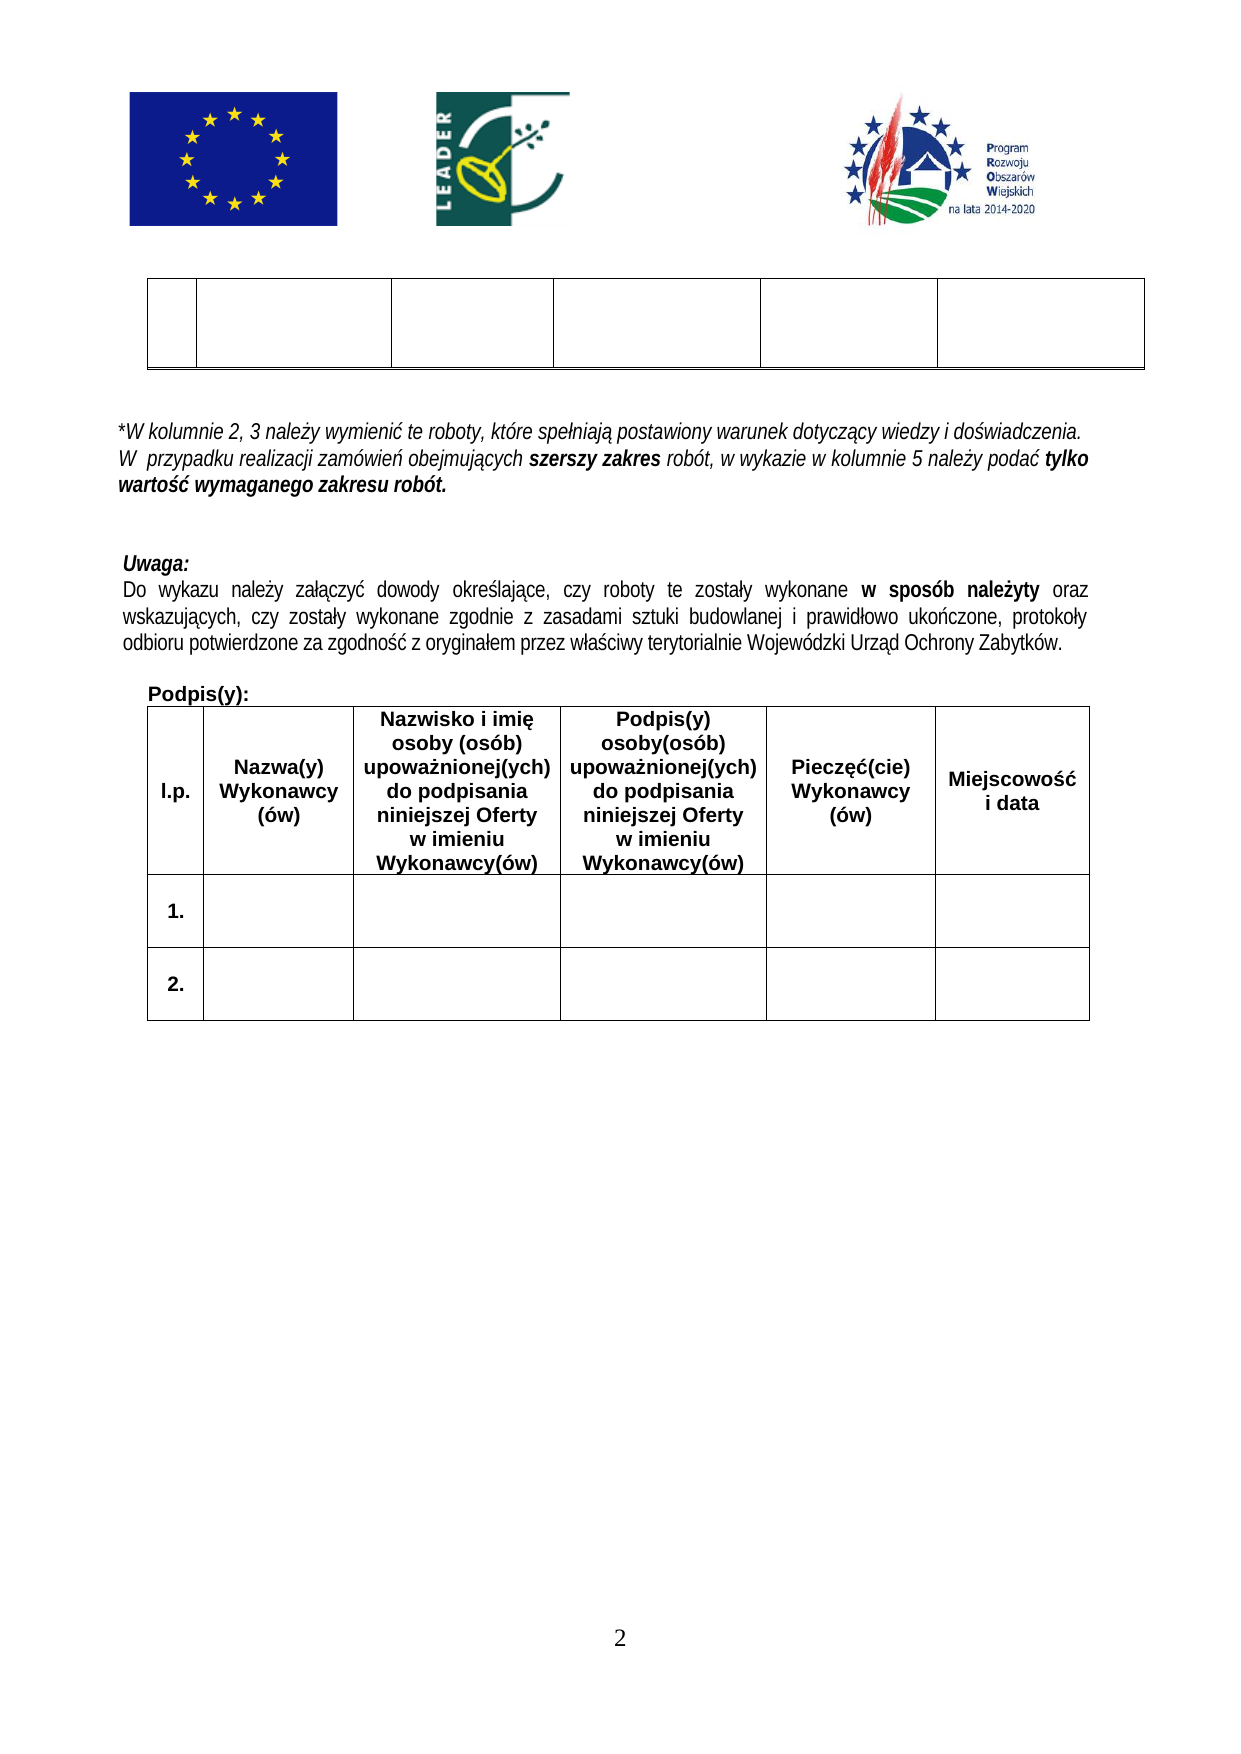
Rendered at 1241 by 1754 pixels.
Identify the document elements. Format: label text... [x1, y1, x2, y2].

picture [129, 92, 338, 226]
table_header Podpis(y) osoby(osób) upoważnionej(ych) do podpisania niniejszej Oferty w imieniu Wykonawcy(ów) [561, 707, 766, 874]
table_cell [204, 948, 353, 1020]
table_cell [354, 948, 560, 1020]
table_header Nazwa(y) Wykonawcy (ów) [204, 707, 353, 874]
picture [436, 92, 570, 226]
table_cell [561, 948, 766, 1020]
table_cell [554, 279, 760, 367]
table_cell [561, 875, 766, 947]
table_cell [767, 948, 935, 1020]
picture [835, 85, 1048, 236]
text Do wykazu należy załączyć dowody określające, czy roboty te zostały wykonane w sposób należyty oraz wskazujących, czy zostały wykonane zgodnie z zasadami sztuki budowlanej i prawidłowo ukończone, protokoły odbioru potwierdzone za zgodność z oryginałem przez właściwy terytorialnie Wojewódzki Urząd Ochrony Zabytków. [123, 576, 1088, 655]
table_cell 2. [148, 948, 203, 1020]
table_cell [204, 875, 353, 947]
text *W kolumnie 2, 3 należy wymienić te roboty, które spełniają postawiony warunek dotyczący wiedzy i doświadczenia. W przypadku realizacji zamówień obejmujących szerszy zakres robót, w wykazie w kolumnie 5 należy podać tylko wartość wymaganego zakresu robót. [118, 418, 1088, 497]
table_cell [354, 875, 560, 947]
table_header l.p. [148, 707, 203, 874]
table_cell [392, 279, 553, 367]
table_header Miejscowość i data [936, 707, 1089, 874]
table_header Pieczęć(cie) Wykonawcy (ów) [767, 707, 935, 874]
table_cell [936, 875, 1089, 947]
table_cell [767, 875, 935, 947]
table_cell 1. [148, 875, 203, 947]
table_cell [938, 279, 1144, 367]
text Uwaga: [123, 550, 1088, 576]
text Podpis(y): [148, 682, 1093, 706]
table_cell [197, 279, 391, 367]
table_cell [761, 279, 937, 367]
table_cell [148, 279, 196, 367]
table_cell [936, 948, 1089, 1020]
table_header Nazwisko i imię osoby (osób) upoważnionej(ych) do podpisania niniejszej Oferty w imieniu Wykonawcy(ów) [354, 707, 560, 874]
